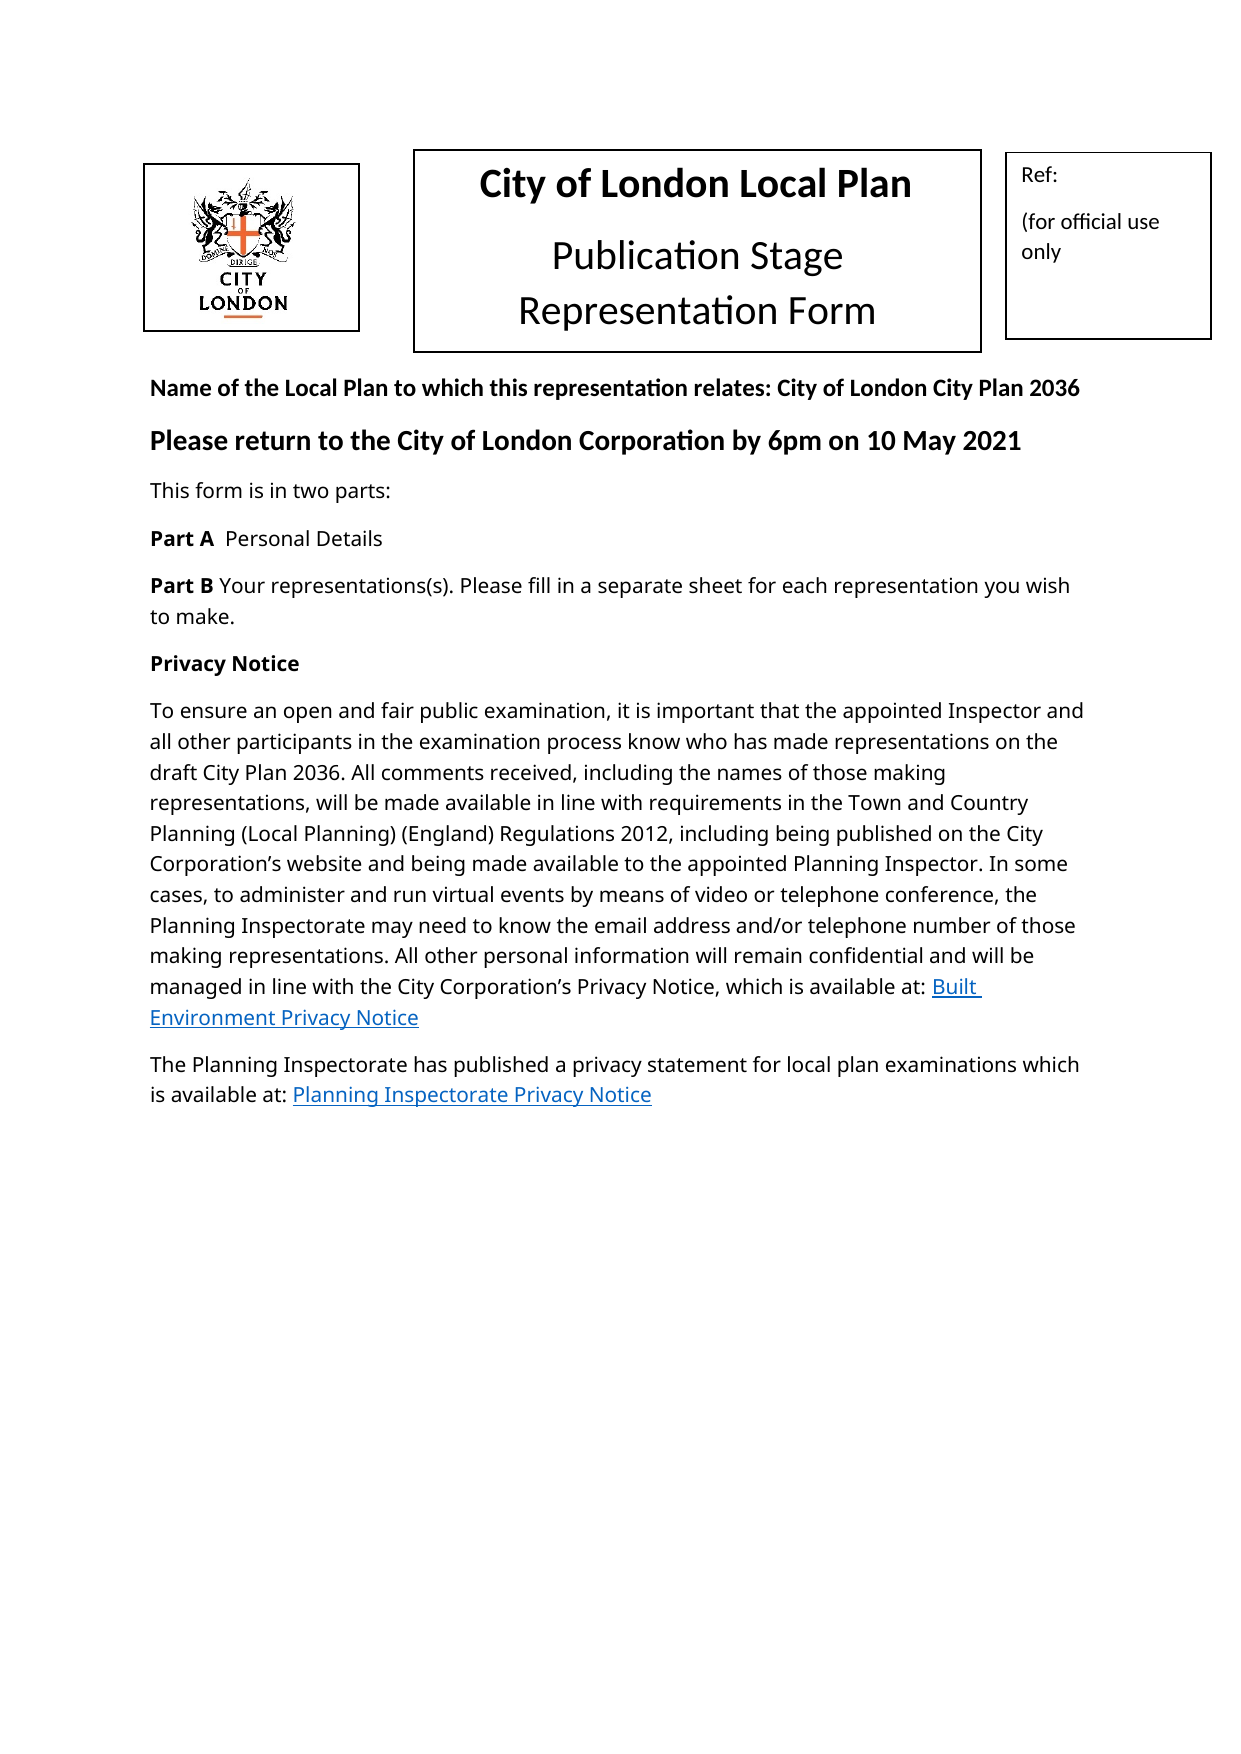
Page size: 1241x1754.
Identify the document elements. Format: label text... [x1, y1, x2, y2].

text Name of the Local Plan to which this representation relates: City of London City Plan 2036 [150, 197, 1090, 402]
text Part A Personal Details [150, 524, 1090, 552]
text To ensure an open and fair public examination, it is important that the appointed Inspector and all other participants in the examination process know who has made representations on the draft City Plan 2036. All comments received, including the names of those making representations, will be made available in line with requirements in the Town and Country Planning (Local Planning) (England) Regulations 2012, including being published on the City Corporation’s website and being made available to the appointed Planning Inspector. In some cases, to administer and run virtual events by means of video or telephone conference, the Planning Inspectorate may need to know the email address and/or telephone number of those making representations. All other personal information will remain confidential and will be managed in line with the City Corporation’s Privacy Notice, which is available at: Built Environment Privacy Notice [149, 696, 1090, 1031]
text Part B Your representations(s). Please fill in a separate sheet for each representation you wish to make. [150, 571, 1090, 630]
text The Planning Inspectorate has published a privacy statement for local plan examinations which is available at: Planning Inspectorate Privacy Notice [150, 1050, 1090, 1109]
text Please return to the City of London Corporation by 6pm on 10 May 2021 [150, 422, 1090, 457]
text This form is in two parts: [150, 477, 1090, 505]
picture [188, 171, 298, 324]
text Privacy Notice [150, 649, 1090, 678]
